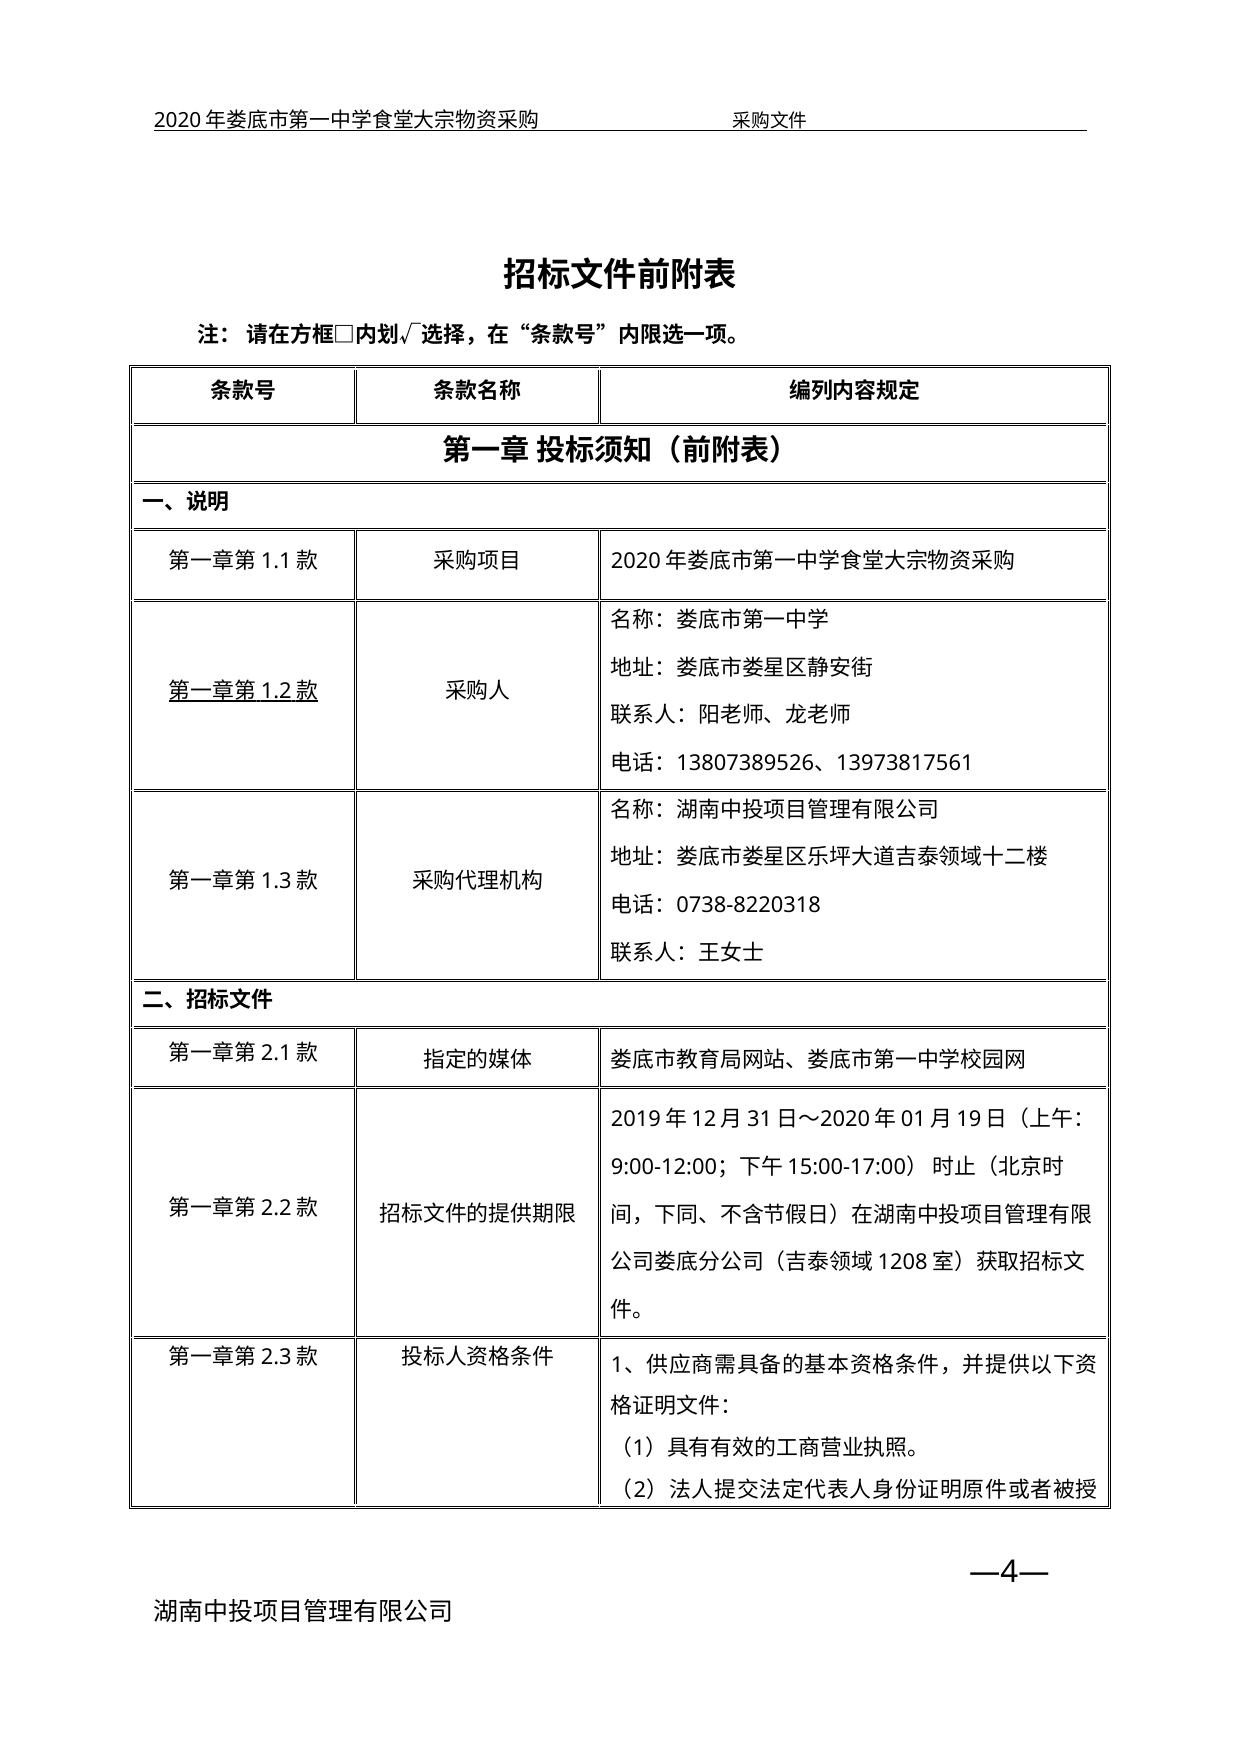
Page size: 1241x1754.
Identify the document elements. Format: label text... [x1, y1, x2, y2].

table_cell 一、说明 [132, 481, 1108, 528]
subtitle 招标文件前附表 [153, 240, 1087, 305]
table_cell 娄底市教育局网站、娄底市第一中学校园网 [599, 1026, 1109, 1086]
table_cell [599, 1336, 1108, 1506]
table_header 编列内容规定 [599, 368, 1108, 423]
table_cell 投标人资格条件 [356, 1339, 599, 1506]
text 注： 请在方框□内划√选择，在“条款号”内限选一项。 [153, 317, 1083, 349]
table_cell 采购人 [357, 602, 598, 789]
table_cell 采购代理机构 [357, 792, 598, 979]
table_cell 名称：湖南中投项目管理有限公司 地址：娄底市娄星区乐坪大道吉泰领域十二楼 电话：0738-8220318 联系人：王女士 [601, 789, 1108, 979]
table_cell 2019年12月31日～2020年01月19日（上午：9:00-12:00；下午15:00-17:00） 时止（北京时间，下同、不含节假日）在湖南中投项目管理有限公司娄底分公司（吉泰领域1208室）获取招标文件。 [601, 1086, 1108, 1336]
table_cell 第一章第2.1款 [131, 1026, 356, 1086]
table_cell 第一章第1.1款 [131, 528, 356, 599]
table_cell 第一章第2.3款 [132, 1336, 356, 1506]
table_cell 招标文件的提供期限 [357, 1089, 598, 1336]
table_cell 2020年娄底市第一中学食堂大宗物资采购 [599, 528, 1109, 599]
table_cell 第一章第2.2款 [132, 1086, 354, 1336]
table_cell 第一章第1.2款 [131, 599, 356, 789]
table_header 条款名称 [356, 368, 599, 423]
table_cell 指定的媒体 [357, 1029, 598, 1086]
table_cell 第一章第1.3款 [132, 789, 354, 979]
table_cell 名称：娄底市第一中学 地址：娄底市娄星区静安街 联系人：阳老师、龙老师 电话：13807389526、13973817561 [599, 599, 1109, 789]
table_cell 二、招标文件 [132, 979, 1108, 1026]
table_header 条款号 [132, 366, 356, 423]
table_cell 第一章 投标须知（前附表） [131, 423, 1109, 481]
table_cell 采购项目 [357, 531, 598, 599]
